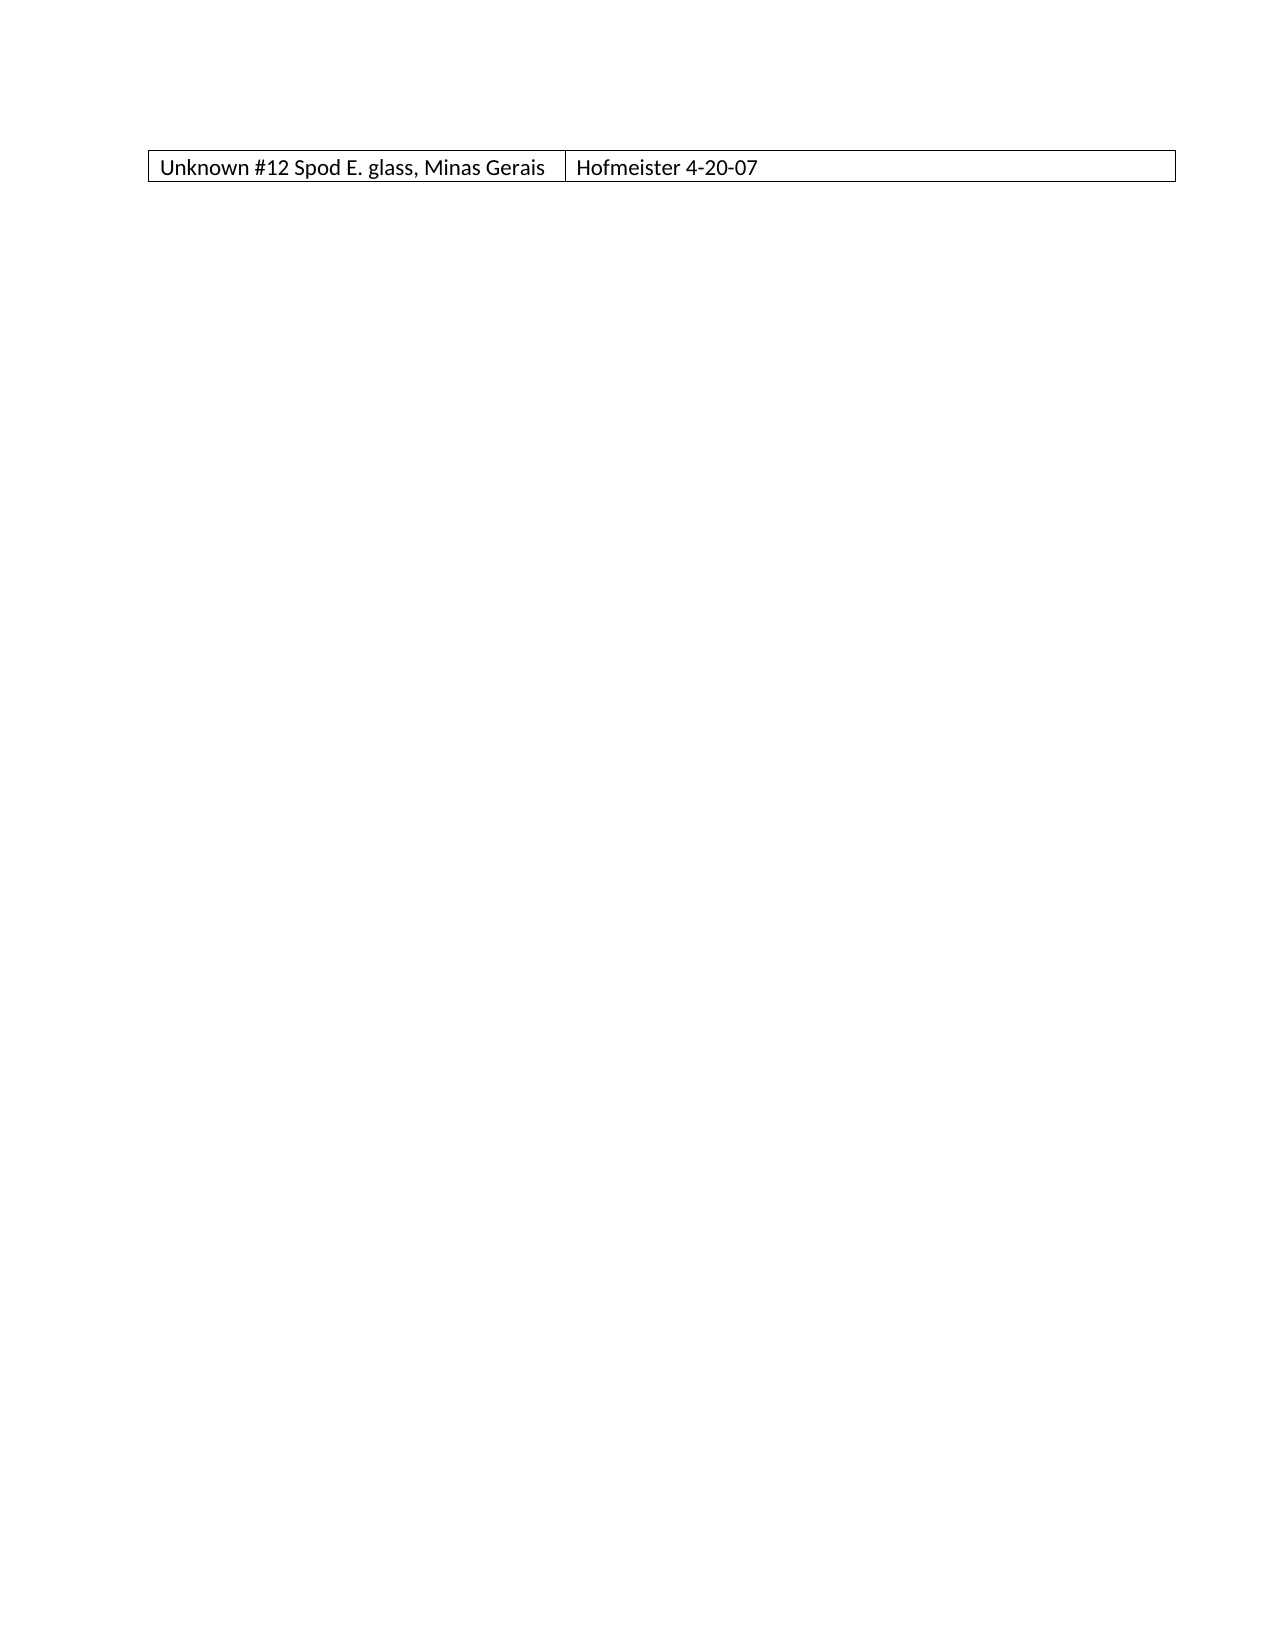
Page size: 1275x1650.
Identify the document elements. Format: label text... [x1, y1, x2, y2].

table_cell Unknown #12 Spod E. glass, Minas Gerais [149, 151, 565, 181]
table_cell Hofmeister 4-20-07 [566, 151, 1175, 181]
